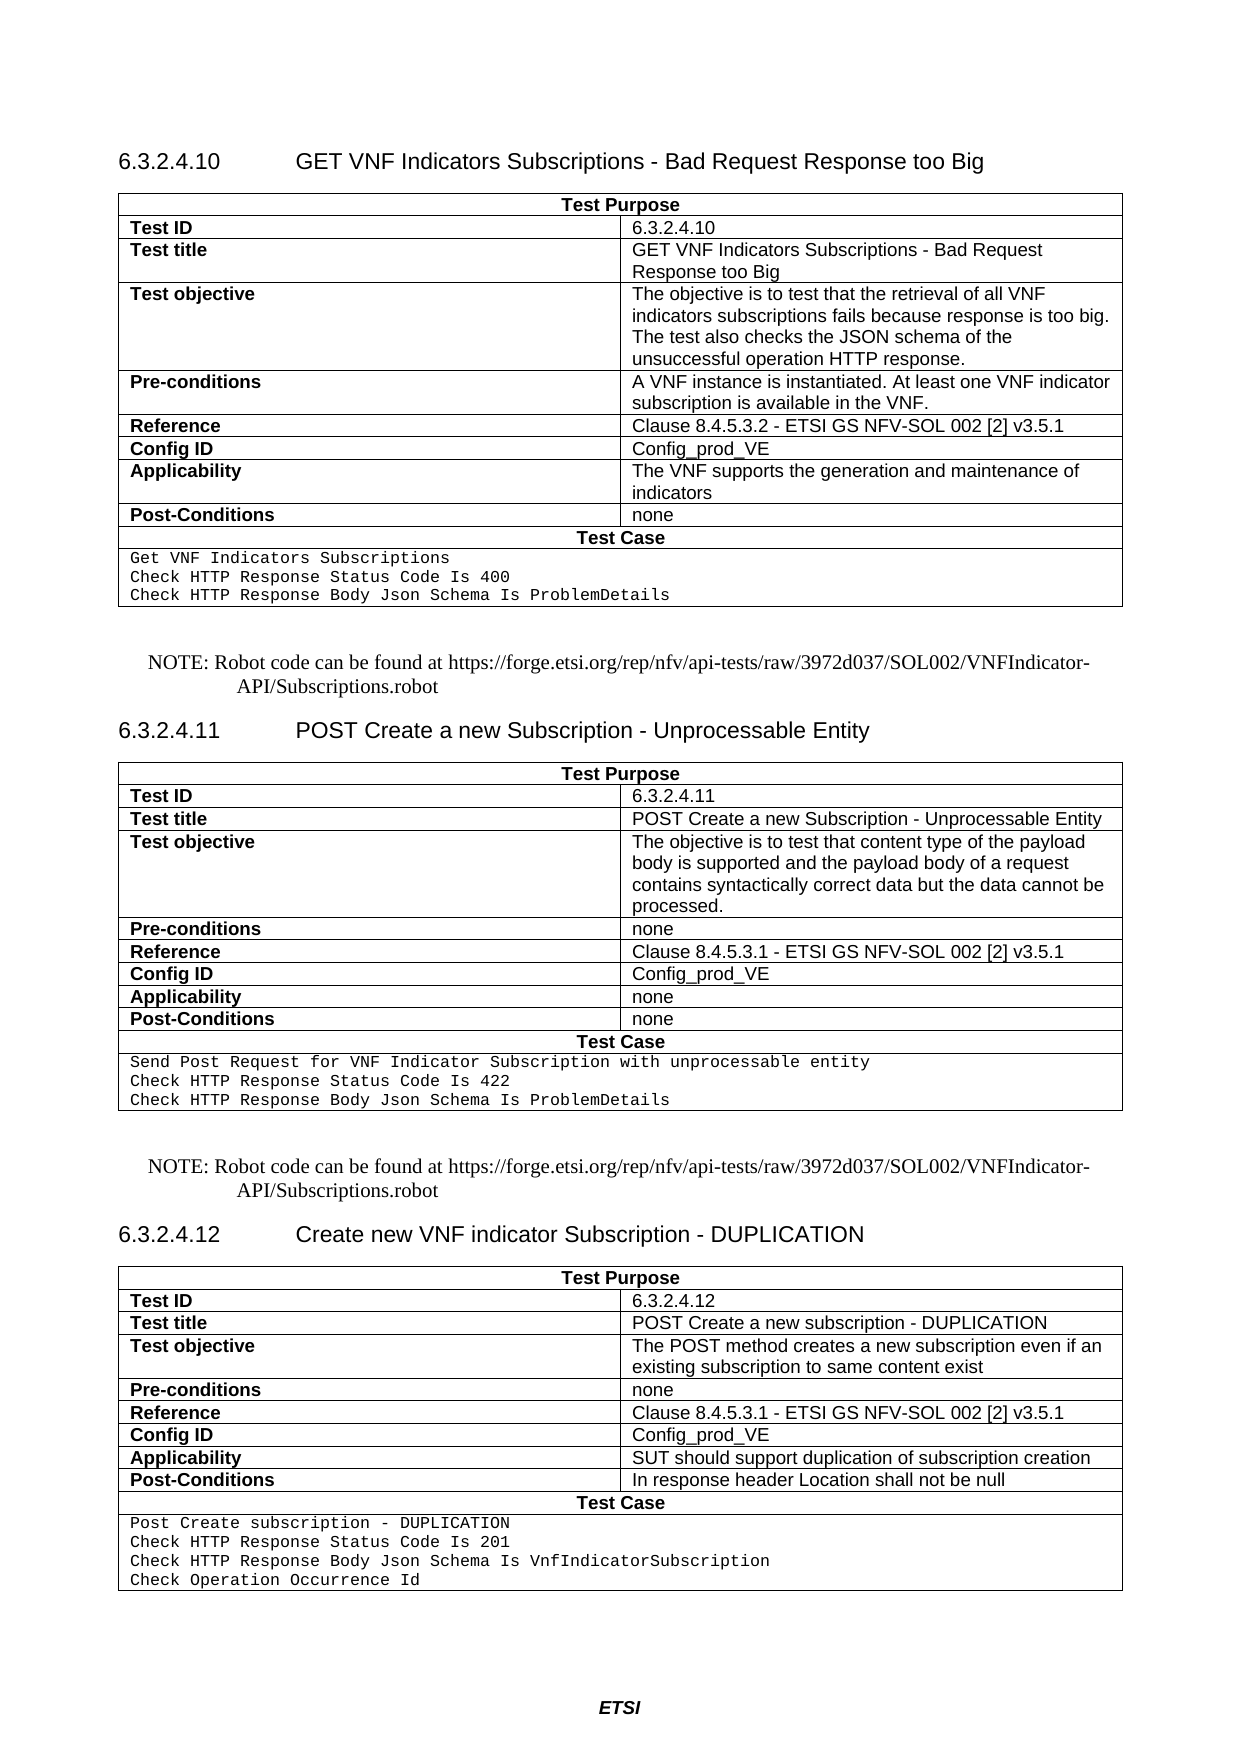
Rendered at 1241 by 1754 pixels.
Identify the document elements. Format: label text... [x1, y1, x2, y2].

table_cell In response header Location shall not be null [621, 1469, 1122, 1491]
table_cell Post-Conditions [119, 1008, 620, 1030]
text NOTE: Robot code can be found at https://forge.etsi.org/rep/nfv/api-tests/raw/3972d037/SOL002/VNFIndicator-API/Subscriptions.robot [148, 1154, 1122, 1202]
table_cell Post-Conditions [119, 1469, 620, 1491]
table_cell 6.3.2.4.12 [621, 1290, 1122, 1311]
table_cell Config ID [119, 1424, 620, 1446]
subtitle 6.3.2.4.11 POST Create a new Subscription - Unprocessable Entity [118, 717, 1122, 743]
table_cell Test title [119, 808, 620, 829]
table_cell none [621, 1379, 1122, 1400]
table_cell Clause 8.4.5.3.1 - ETSI GS NFV-SOL 002 [2] v3.5.1 [621, 940, 1122, 962]
table_cell Test Case [119, 1031, 1122, 1052]
subtitle 6.3.2.4.10 GET VNF Indicators Subscriptions - Bad Request Response too Big [118, 148, 1122, 174]
table_cell Reference [119, 940, 620, 962]
table_cell Pre-conditions [119, 371, 620, 414]
table_cell SUT should support duplication of subscription creation [621, 1447, 1122, 1468]
text NOTE: Robot code can be found at https://forge.etsi.org/rep/nfv/api-tests/raw/3972d037/SOL002/VNFIndicator-API/Subscriptions.robot [148, 650, 1122, 698]
table_cell GET VNF Indicators Subscriptions - Bad Request Response too Big [621, 239, 1122, 282]
table_cell Pre-conditions [119, 1379, 620, 1400]
table_cell Reference [119, 1401, 620, 1423]
table_cell none [621, 986, 1122, 1007]
table_cell Test objective [119, 1335, 620, 1378]
table_cell The POST method creates a new subscription even if an existing subscription to same content exist [621, 1335, 1122, 1378]
table_cell Config ID [119, 437, 620, 459]
table_cell The VNF supports the generation and maintenance of indicators [621, 460, 1122, 503]
table_cell Pre-conditions [119, 918, 620, 939]
table_cell Test ID [119, 216, 620, 238]
table_cell Test ID [119, 785, 620, 807]
table_cell Test objective [119, 283, 620, 369]
table_header Test Purpose [119, 1267, 1122, 1288]
table_cell none [621, 1008, 1122, 1030]
table_cell Clause 8.4.5.3.2 - ETSI GS NFV-SOL 002 [2] v3.5.1 [621, 415, 1122, 436]
table_cell Config_prod_VE [621, 437, 1122, 459]
table_cell Test Case [119, 527, 1122, 548]
table_cell Applicability [119, 986, 620, 1007]
table_cell none [621, 504, 1122, 526]
table_cell none [621, 918, 1122, 939]
table_header Test Purpose [119, 763, 1122, 784]
subtitle 6.3.2.4.12 Create new VNF indicator Subscription - DUPLICATION [118, 1221, 1122, 1247]
table_cell The objective is to test that the retrieval of all VNF indicators subscriptions fails because response is too big. The test also checks the JSON schema of the unsuccessful operation HTTP response. [621, 283, 1122, 369]
table_cell Config_prod_VE [621, 963, 1122, 984]
table_cell Test title [119, 1312, 620, 1334]
table_cell Config_prod_VE [621, 1424, 1122, 1446]
table_cell Reference [119, 415, 620, 436]
table_cell POST Create a new Subscription - Unprocessable Entity [621, 808, 1122, 829]
table_cell POST Create a new subscription - DUPLICATION [621, 1312, 1122, 1334]
table_cell 6.3.2.4.10 [621, 216, 1122, 238]
table_cell Test ID [119, 1290, 620, 1311]
table_cell A VNF instance is instantiated. At least one VNF indicator subscription is available in the VNF. [621, 371, 1122, 414]
table_cell Clause 8.4.5.3.1 - ETSI GS NFV-SOL 002 [2] v3.5.1 [621, 1401, 1122, 1423]
table_cell Get VNF Indicators Subscriptions Check HTTP Response Status Code Is 400 Check HTTP Response Body Json Schema Is ProblemDetails [119, 549, 1122, 606]
table_header Test Purpose [119, 194, 1122, 215]
table_cell Send Post Request for VNF Indicator Subscription with unprocessable entity Check HTTP Response Status Code Is 422 Check HTTP Response Body Json Schema Is ProblemDetails [119, 1054, 1122, 1110]
table_cell Test objective [119, 831, 620, 917]
table_cell Applicability [119, 460, 620, 503]
table_cell Test Case [119, 1492, 1122, 1513]
table_cell Config ID [119, 963, 620, 984]
table_cell Test title [119, 239, 620, 282]
table_cell Applicability [119, 1447, 620, 1468]
table_cell Post Create subscription - DUPLICATION Check HTTP Response Status Code Is 201 Check HTTP Response Body Json Schema Is VnfIndicatorSubscription Check Operation Occurrence Id [119, 1515, 1122, 1590]
table_cell The objective is to test that content type of the payload body is supported and the payload body of a request contains syntactically correct data but the data cannot be processed. [621, 831, 1122, 917]
table_cell Post-Conditions [119, 504, 620, 526]
table_cell 6.3.2.4.11 [621, 785, 1122, 807]
